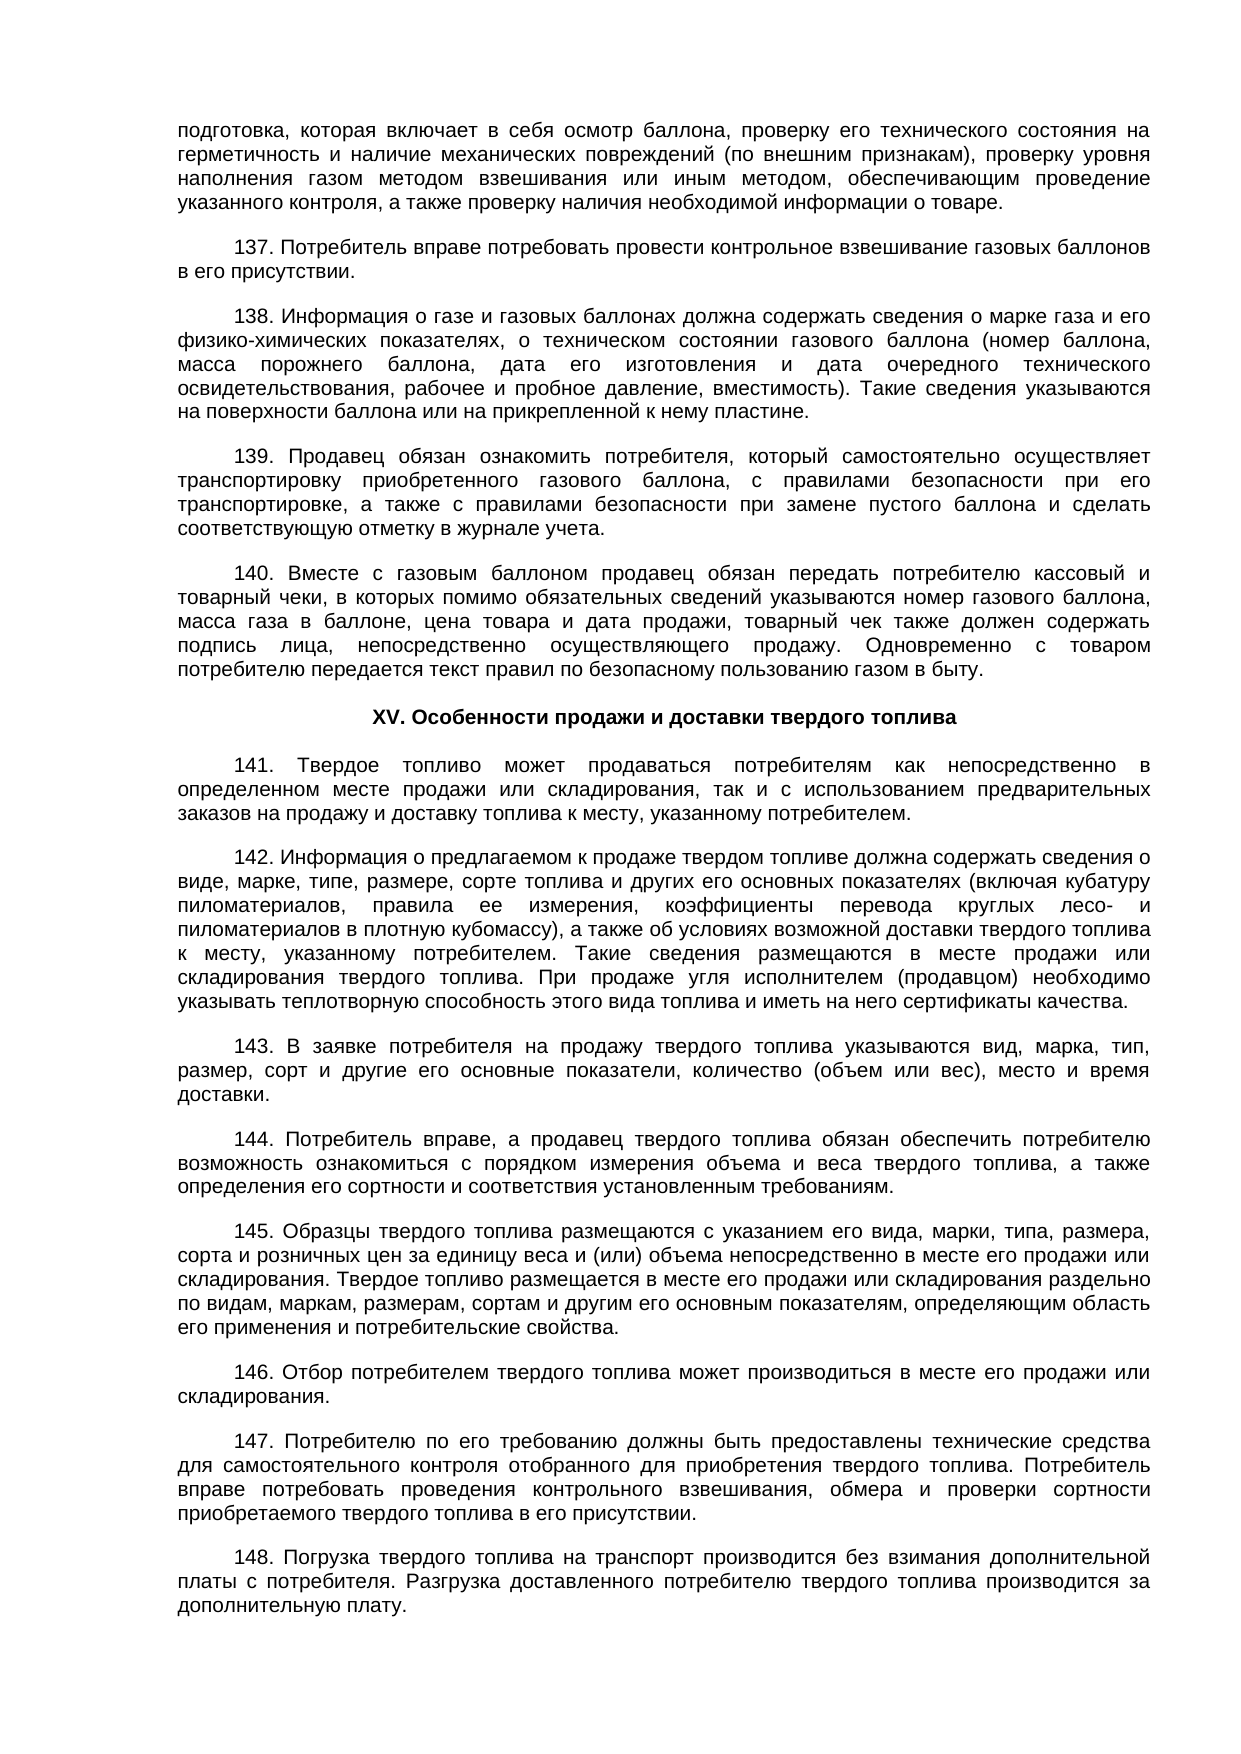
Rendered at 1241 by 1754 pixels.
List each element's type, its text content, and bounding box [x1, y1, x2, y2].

title XV. Особенности продажи и доставки твердого топлива [177, 704, 1152, 728]
text 145. Образцы твердого топлива размещаются с указанием его вида, марки, типа, размера, сорта и розничных цен за единицу веса и (или) объема непосредственно в месте его продажи или складирования. Твердое топливо размещается в месте его продажи или складирования раздельно по видам, маркам, размерам, сортам и другим его основным показателям, определяющим область его применения и потребительские свойства. [177, 1219, 1152, 1339]
text 147. Потребителю по его требованию должны быть предоставлены технические средства для самостоятельного контроля отобранного для приобретения твердого топлива. Потребитель вправе потребовать проведения контрольного взвешивания, обмера и проверки сортности приобретаемого твердого топлива в его присутствии. [177, 1428, 1152, 1524]
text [177, 118, 1152, 214]
text 138. Информация о газе и газовых баллонах должна содержать сведения о марке газа и его физико-химических показателях, о техническом состоянии газового баллона (номер баллона, масса порожнего баллона, дата его изготовления и дата очередного технического освидетельствования, рабочее и пробное давление, вместимость). Такие сведения указываются на поверхности баллона или на прикрепленной к нему пластине. [177, 303, 1152, 423]
text 146. Отбор потребителем твердого топлива может производиться в месте его продажи или складирования. [177, 1360, 1152, 1408]
text 140. Вместе с газовым баллоном продавец обязан передать потребителю кассовый и товарный чеки, в которых помимо обязательных сведений указываются номер газового баллона, масса газа в баллоне, цена товара и дата продажи, товарный чек также должен содержать подпись лица, непосредственно осуществляющего продажу. Одновременно с товаром потребителю передается текст правил по безопасному пользованию газом в быту. [177, 561, 1152, 681]
text 137. Потребитель вправе потребовать провести контрольное взвешивание газовых баллонов в его присутствии. [177, 235, 1152, 283]
text 142. Информация о предлагаемом к продаже твердом топливе должна содержать сведения о виде, марке, типе, размере, сорте топлива и других его основных показателях (включая кубатуру пиломатериалов, правила ее измерения, коэффициенты перевода круглых лесо- и пиломатериалов в плотную кубомассу), а также об условиях возможной доставки твердого топлива к месту, указанному потребителем. Такие сведения размещаются в месте продажи или складирования твердого топлива. При продаже угля исполнителем (продавцом) необходимо указывать теплотворную способность этого вида топлива и иметь на него сертификаты качества. [177, 845, 1152, 1013]
text 144. Потребитель вправе, а продавец твердого топлива обязан обеспечить потребителю возможность ознакомиться с порядком измерения объема и веса твердого топлива, а также определения его сортности и соответствия установленным требованиям. [177, 1126, 1152, 1198]
text 141. Твердое топливо может продаваться потребителям как непосредственно в определенном месте продажи или складирования, так и с использованием предварительных заказов на продажу и доставку топлива к месту, указанному потребителем. [177, 752, 1152, 824]
text 143. В заявке потребителя на продажу твердого топлива указываются вид, марка, тип, размер, сорт и другие его основные показатели, количество (объем или вес), место и время доставки. [177, 1034, 1152, 1106]
text 148. Погрузка твердого топлива на транспорт производится без взимания дополнительной платы с потребителя. Разгрузка доставленного потребителю твердого топлива производится за дополнительную плату. [177, 1545, 1152, 1617]
text 139. Продавец обязан ознакомить потребителя, который самостоятельно осуществляет транспортировку приобретенного газового баллона, с правилами безопасности при его транспортировке, а также с правилами безопасности при замене пустого баллона и сделать соответствующую отметку в журнале учета. [177, 444, 1152, 540]
